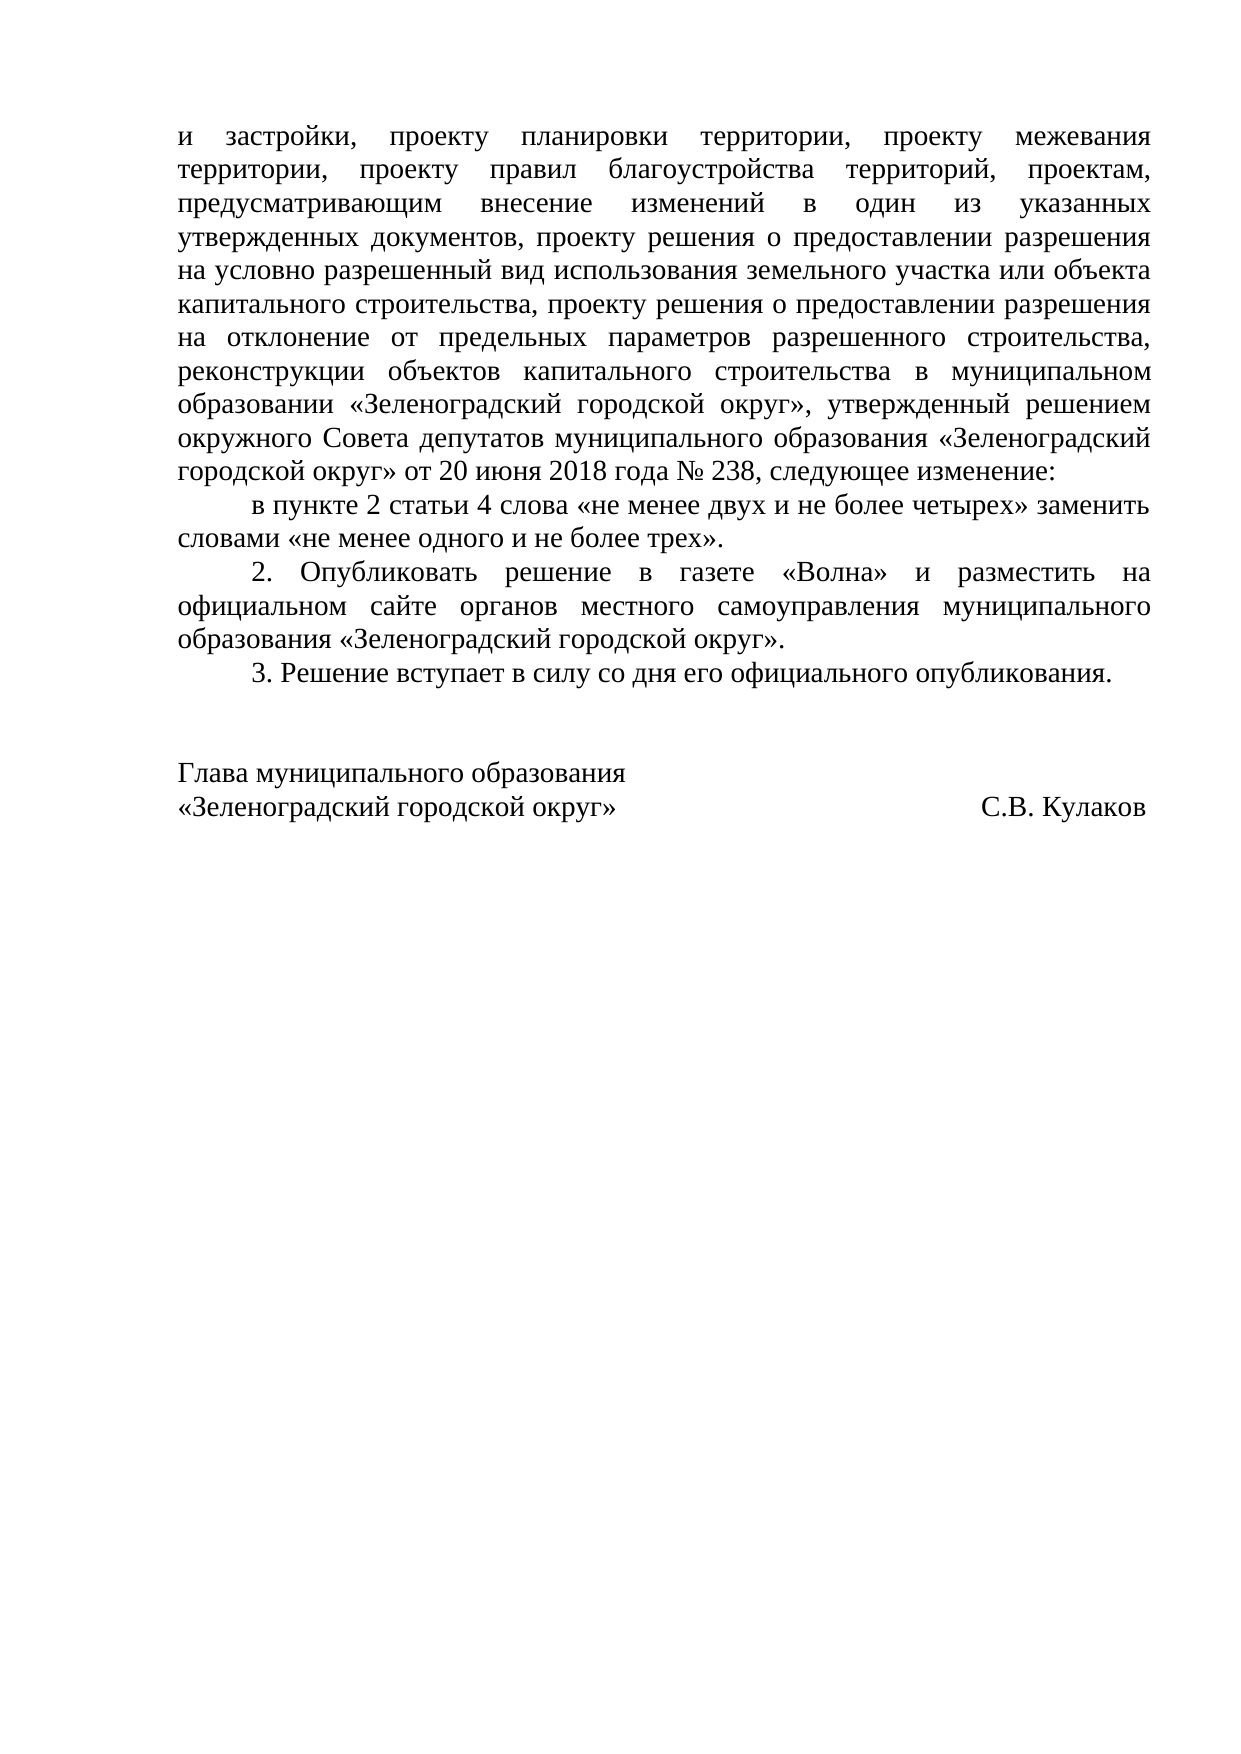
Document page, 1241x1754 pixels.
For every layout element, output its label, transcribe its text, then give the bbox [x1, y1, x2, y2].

text 3. Решение вступает в силу со дня его официального опубликования. [177, 655, 1152, 688]
text «Зеленоградский городской округ» С.В. Кулаков [177, 789, 1152, 822]
text 2. Опубликовать решение в газете «Волна» и разместить на официальном сайте органов местного самоуправления муниципального образования «Зеленоградский городской округ». [177, 554, 1152, 655]
text Глава муниципального образования [177, 755, 1152, 789]
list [177, 118, 1152, 487]
text в пункте 2 статьи 4 слова «не менее двух и не более четырех» заменить словами «не менее одного и не более трех». [177, 487, 1152, 554]
